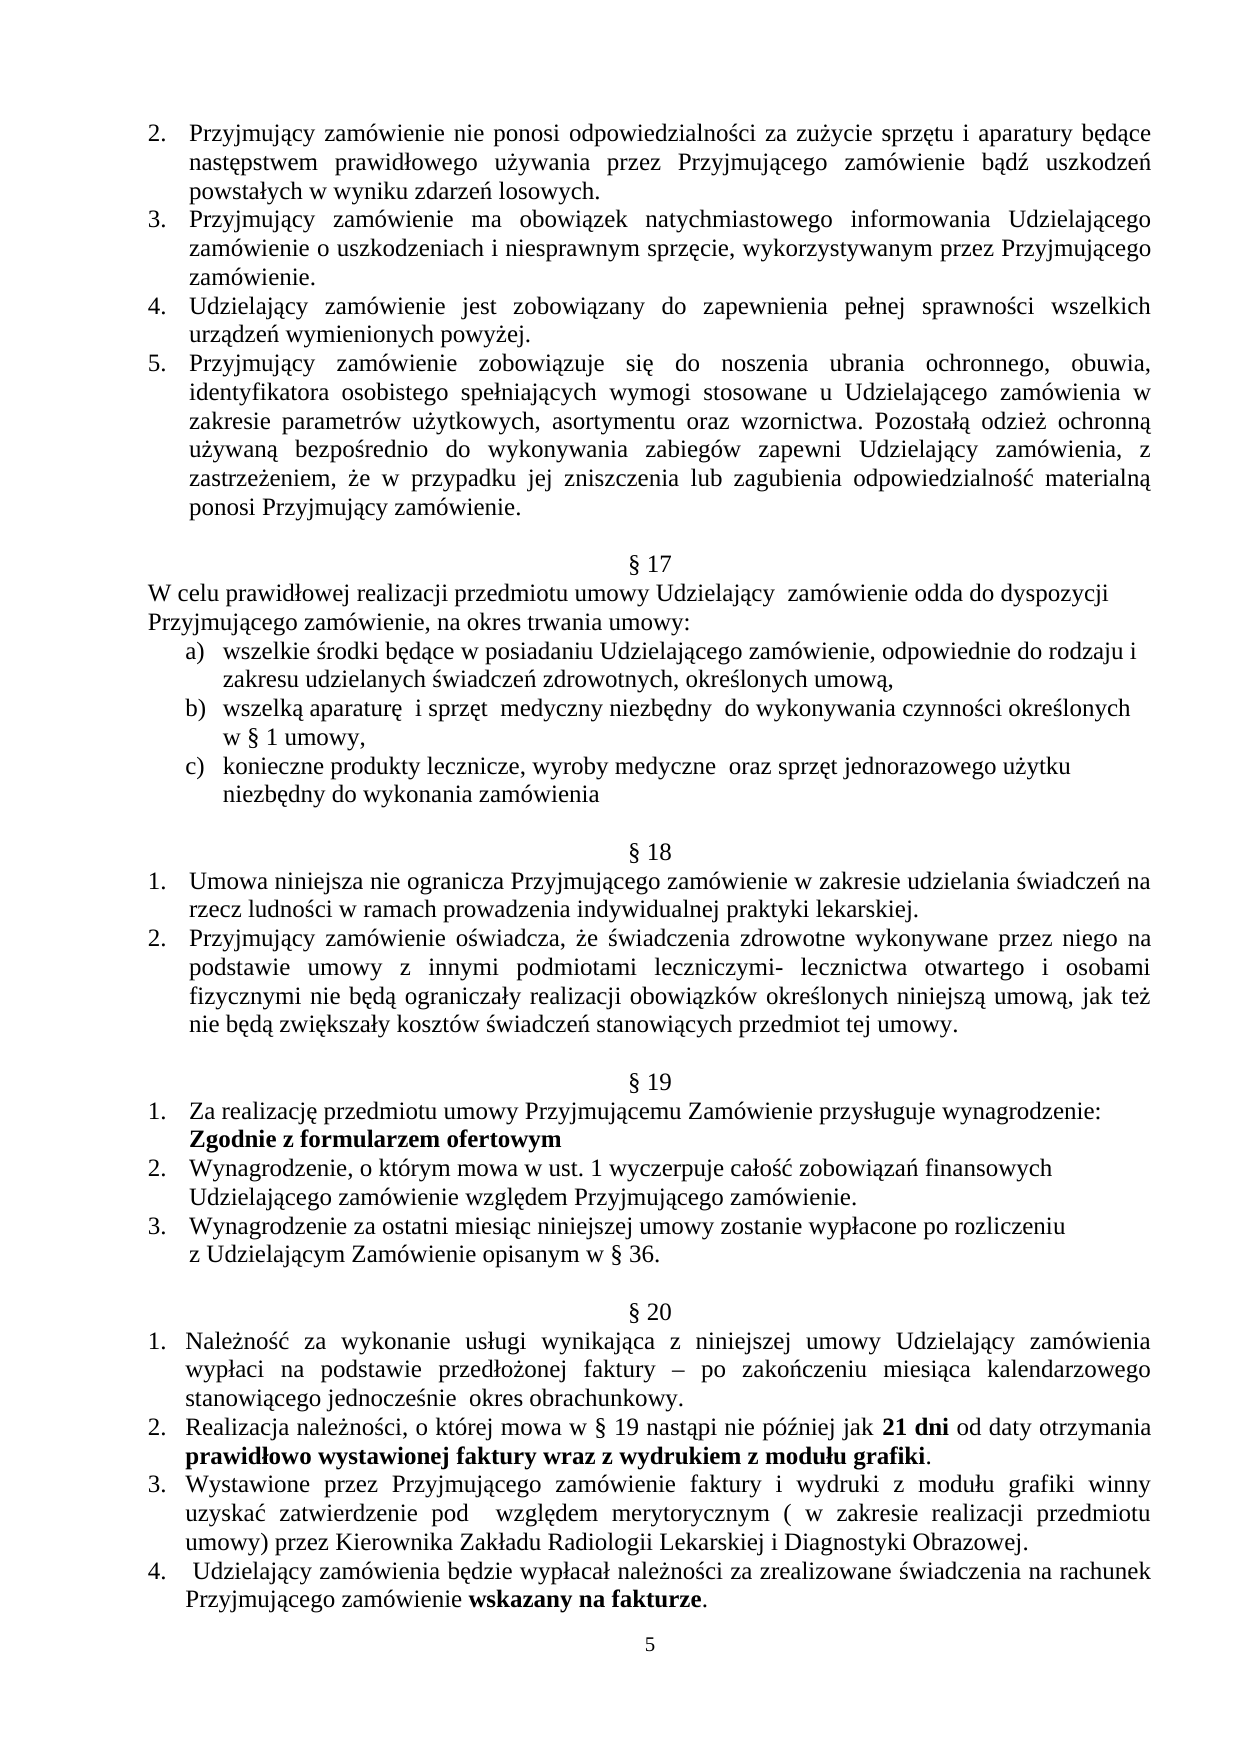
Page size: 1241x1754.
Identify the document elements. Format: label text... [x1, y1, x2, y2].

list Wystawione przez Przyjmującego zamówienie faktury i wydruki z modułu grafiki winny uzyskać zatwierdzenie pod względem merytorycznym ( w zakresie realizacji przedmiotu umowy) przez Kierownika Zakładu Radiologii Lekarskiej i Diagnostyki Obrazowej. [148, 1469, 1152, 1556]
list Wynagrodzenie, o którym mowa w ust. 1 wyczerpuje całość zobowiązań finansowych Udzielającego zamówienie względem Przyjmującego zamówienie. [148, 1153, 1152, 1211]
list Przyjmujący zamówienie ma obowiązek natychmiastowego informowania Udzielającego zamówienie o uszkodzeniach i niesprawnym sprzęcie, wykorzystywanym przez Przyjmującego zamówienie. [148, 204, 1152, 291]
list Udzielający zamówienia będzie wypłacał należności za zrealizowane świadczenia na rachunek Przyjmującego zamówienie wskazany na fakturze. [148, 1556, 1152, 1613]
list Za realizację przedmiotu umowy Przyjmującemu Zamówienie przysługuje wynagrodzenie: [148, 1096, 1152, 1124]
list Realizacja należności, o której mowa w § 19 nastąpi nie później jak 21 dni od daty otrzymania prawidłowo wystawionej faktury wraz z wydrukiem z modułu grafiki. [148, 1412, 1152, 1469]
list Przyjmujący zamówienie oświadcza, że świadczenia zdrowotne wykonywane przez niego na podstawie umowy z innymi podmiotami leczniczymi- lecznictwa otwartego i osobami fizycznymi nie będą ograniczały realizacji obowiązków określonych niniejszą umową, jak też nie będą zwiększały kosztów świadczeń stanowiących przedmiot tej umowy. [148, 923, 1152, 1038]
text § 18 [148, 837, 1152, 866]
list wszelką aparaturę i sprzęt medyczny niezbędny do wykonywania czynności określonych w § 1 umowy, [185, 693, 1152, 751]
list Udzielający zamówienie jest zobowiązany do zapewnienia pełnej sprawności wszelkich urządzeń wymienionych powyżej. [148, 291, 1152, 348]
list Przyjmujący zamówienie nie ponosi odpowiedzialności za zużycie sprzętu i aparatury będące następstwem prawidłowego używania przez Przyjmującego zamówienie bądź uszkodzeń powstałych w wyniku zdarzeń losowych. [148, 118, 1152, 204]
list Umowa niniejsza nie ogranicza Przyjmującego zamówienie w zakresie udzielania świadczeń na rzecz ludności w ramach prowadzenia indywidualnej praktyki lekarskiej. [148, 866, 1152, 923]
text W celu prawidłowej realizacji przedmiotu umowy Udzielający zamówienie odda do dyspozycji Przyjmującego zamówienie, na okres trwania umowy: [148, 578, 1152, 636]
list konieczne produkty lecznicze, wyroby medyczne oraz sprzęt jednorazowego użytku niezbędny do wykonania zamówienia [185, 751, 1152, 808]
list Wynagrodzenie za ostatni miesiąc niniejszej umowy zostanie wypłacone po rozliczeniu [148, 1211, 1152, 1239]
list Przyjmujący zamówienie zobowiązuje się do noszenia ubrania ochronnego, obuwia, identyfikatora osobistego spełniających wymogi stosowane u Udzielającego zamówienia w zakresie parametrów użytkowych, asortymentu oraz wzornictwa. Pozostałą odzież ochronną używaną bezpośrednio do wykonywania zabiegów zapewni Udzielający zamówienia, z zastrzeżeniem, że w przypadku jej zniszczenia lub zagubienia odpowiedzialność materialną ponosi Przyjmujący zamówienie. [148, 348, 1152, 521]
text § 20 [148, 1297, 1152, 1326]
text Zgodnie z formularzem ofertowym [189, 1124, 1152, 1153]
text § 17 [148, 549, 1152, 578]
list Należność za wykonanie usługi wynikająca z niniejszej umowy Udzielający zamówienia wypłaci na podstawie przedłożonej faktury – po zakończeniu miesiąca kalendarzowego stanowiącego jednocześnie okres obrachunkowy. [148, 1326, 1152, 1412]
text § 19 [148, 1067, 1152, 1096]
list wszelkie środki będące w posiadaniu Udzielającego zamówienie, odpowiednie do rodzaju i zakresu udzielanych świadczeń zdrowotnych, określonych umową, [185, 636, 1152, 693]
text z Udzielającym Zamówienie opisanym w § 36. [189, 1239, 1152, 1268]
